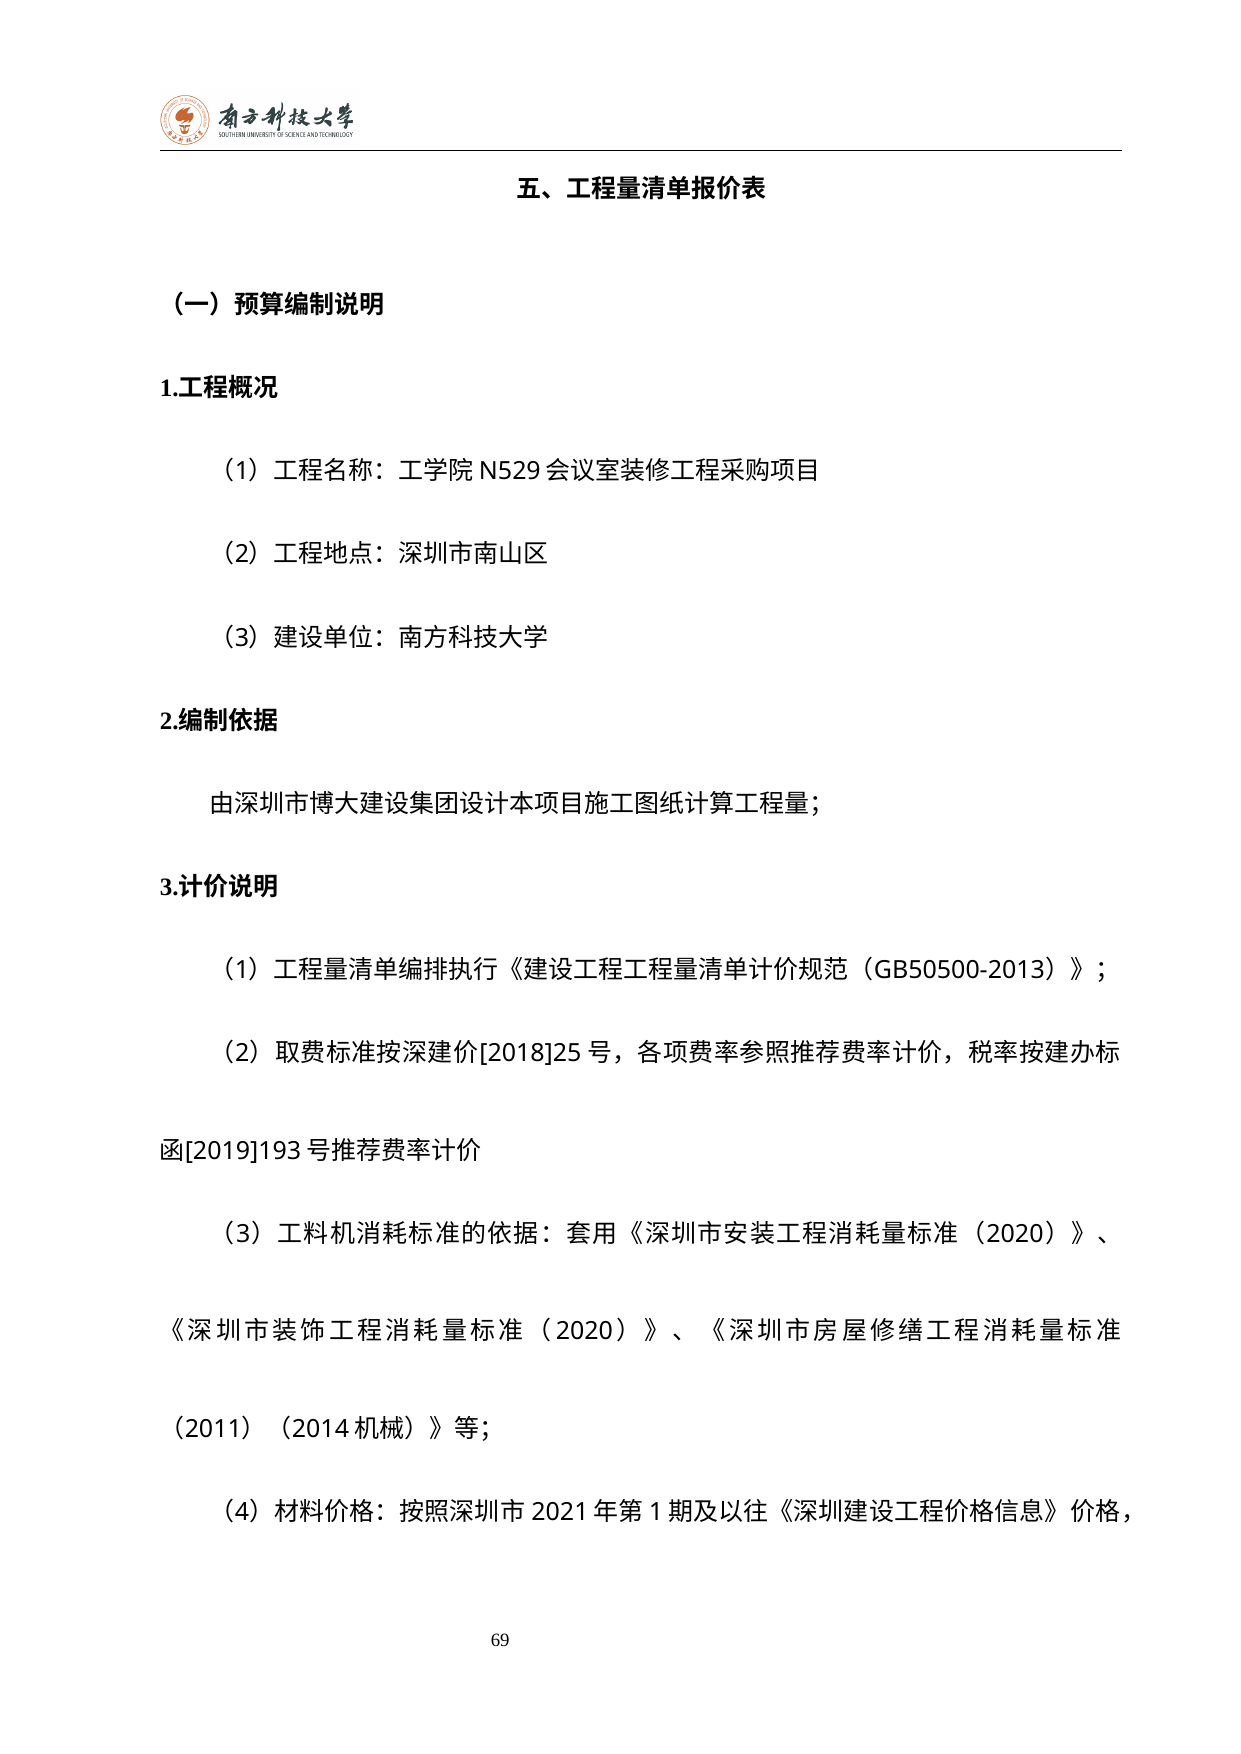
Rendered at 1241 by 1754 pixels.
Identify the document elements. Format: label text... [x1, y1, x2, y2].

text （1）工程量清单编排执行《建设工程工程量清单计价规范（GB50500-2013）》； [159, 935, 1122, 1000]
text （4）材料价格：按照深圳市2021年第1期及以往《深圳建设工程价格信息》价格，价格信息缺少的材料按市场价； [159, 1477, 1122, 1542]
text （3）建设单位：南方科技大学 [159, 603, 1122, 668]
text （3）工料机消耗标准的依据：套用《深圳市安装工程消耗量标准（2020）》、《深圳市装饰工程消耗量标准（2020）》、《深圳市房屋修缮工程消耗量标准（2011）（2014机械）》等； [159, 1199, 1122, 1459]
text 五、工程量清单报价表 [159, 154, 1122, 219]
text 2.编制依据 [159, 686, 1122, 751]
text 3.计价说明 [159, 852, 1122, 917]
text 1.工程概况 [159, 353, 1122, 418]
text 由深圳市博大建设集团设计本项目施工图纸计算工程量； [159, 769, 1122, 834]
text （2）工程地点：深圳市南山区 [159, 519, 1122, 584]
picture [159, 88, 361, 148]
text （1）工程名称：工学院N529会议室装修工程采购项目 [159, 436, 1122, 501]
text （2）取费标准按深建价[2018]25号，各项费率参照推荐费率计价，税率按建办标函[2019]193号推荐费率计价 [159, 1018, 1122, 1181]
text （一）预算编制说明 [159, 270, 1122, 335]
